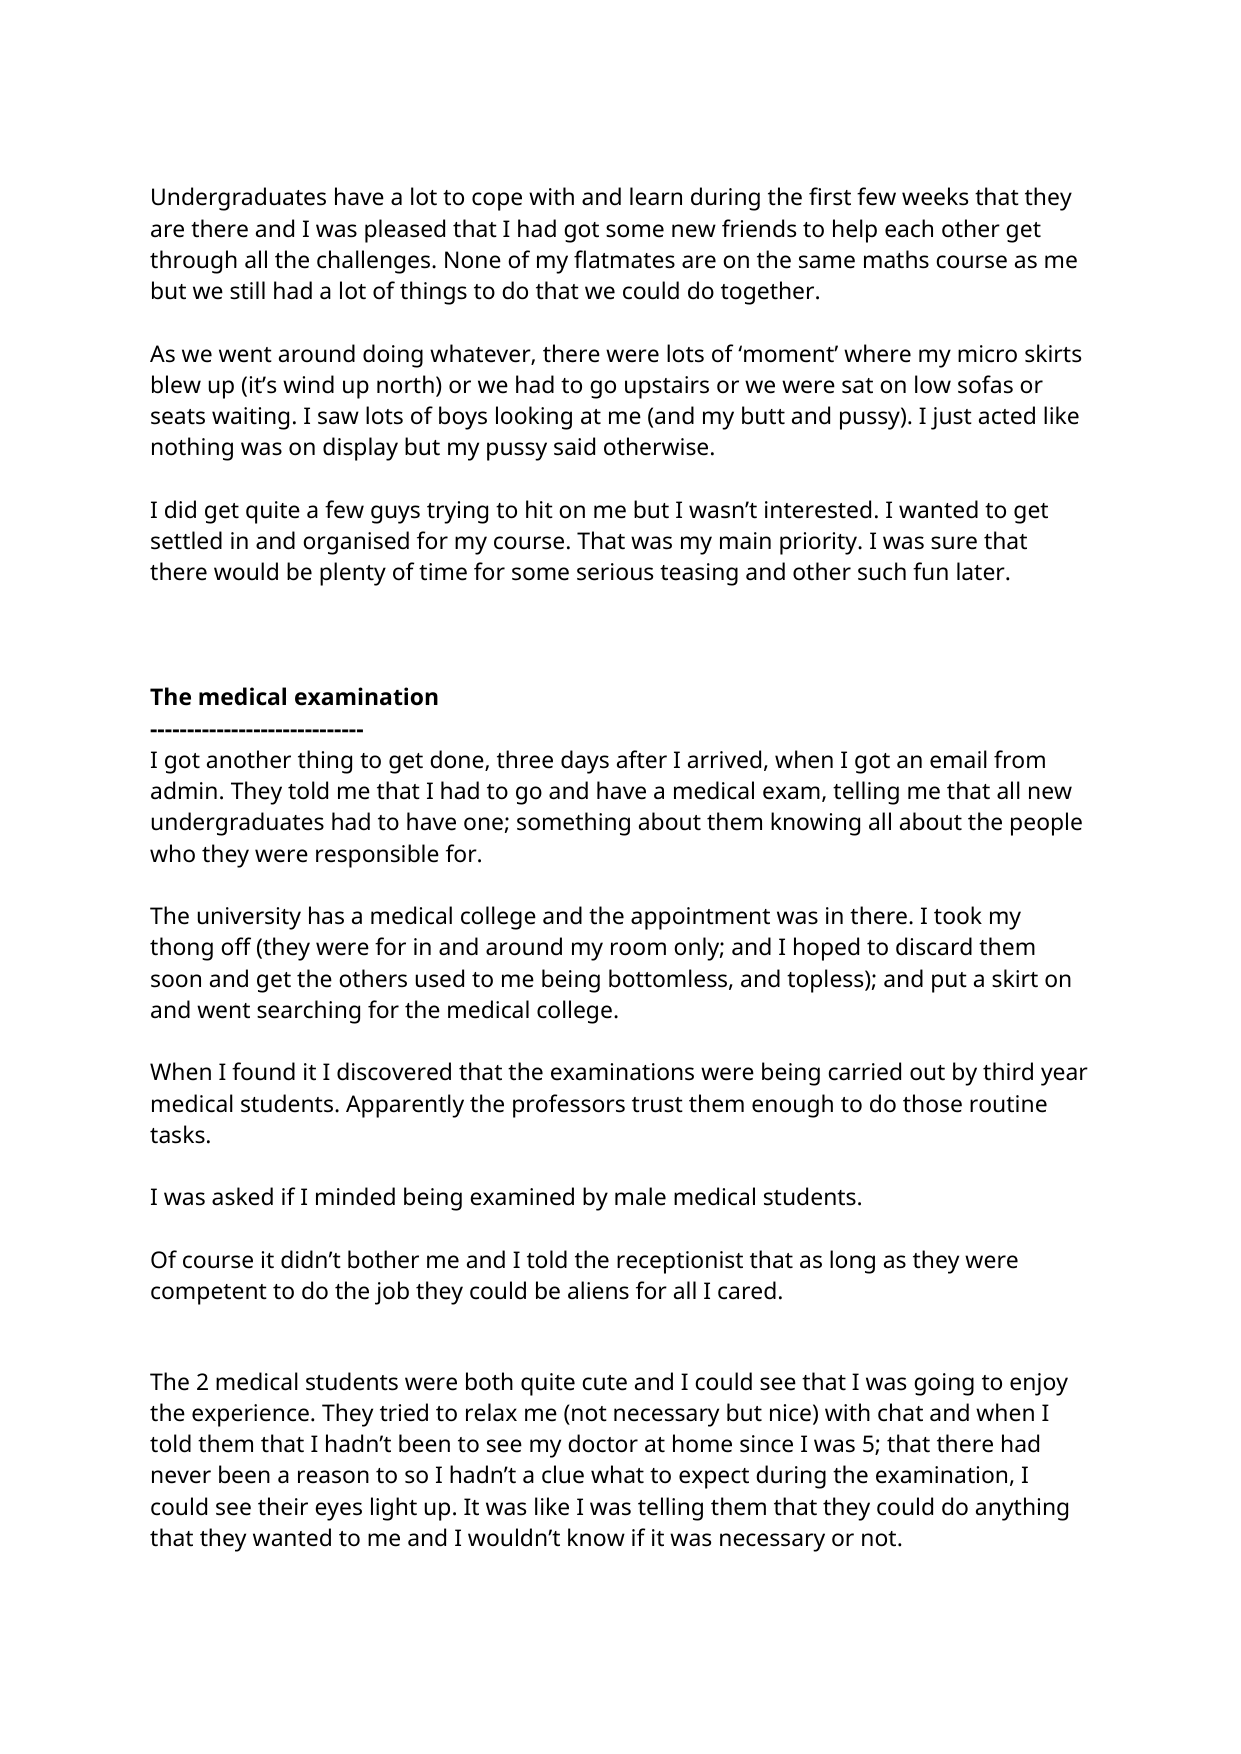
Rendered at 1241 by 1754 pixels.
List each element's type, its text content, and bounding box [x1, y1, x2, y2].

text I did get quite a few guys trying to hit on me but I wasn’t interested. I wanted to get settled in and organised for my course. That was my main priority. I was sure that there would be plenty of time for some serious teasing and other such fun later. [150, 494, 1090, 587]
text The 2 medical students were both quite cute and I could see that I was going to enjoy the experience. They tried to relax me (not necessary but nice) with chat and when I told them that I hadn’t been to see my doctor at home since I was 5; that there had never been a reason to so I hadn’t a clue what to expect during the examination, I could see their eyes light up. It was like I was telling them that they could do anything that they wanted to me and I wouldn’t know if it was necessary or not. [150, 1366, 1090, 1553]
text The medical examination [150, 681, 1090, 712]
text I was asked if I minded being examined by male medical students. [150, 1181, 1090, 1212]
text I got another thing to get done, three days after I arrived, when I got an email from admin. They told me that I had to go and have a medical exam, telling me that all new undergraduates had to have one; something about them knowing all about the people who they were responsible for. [150, 744, 1090, 869]
text As we went around doing whatever, there were lots of ‘moment’ where my micro skirts blew up (it’s wind up north) or we had to go upstairs or we were sat on low sofas or seats waiting. I saw lots of boys looking at me (and my butt and pussy). I just acted like nothing was on display but my pussy said otherwise. [150, 337, 1090, 462]
text Of course it didn’t bother me and I told the receptionist that as long as they were competent to do the job they could be aliens for all I cared. [150, 1244, 1090, 1306]
text The university has a medical college and the appointment was in there. I took my thong off (they were for in and around my room only; and I hoped to discard them soon and get the others used to me being bottomless, and topless); and put a skirt on and went searching for the medical college. [150, 900, 1090, 1025]
text Undergraduates have a lot to cope with and learn during the first few weeks that they are there and I was pleased that I had got some new friends to help each other get through all the challenges. None of my flatmates are on the same maths course as me but we still had a lot of things to do that we could do together. [150, 181, 1090, 306]
text ----------------------------- [150, 712, 1090, 744]
text When I found it I discovered that the examinations were being carried out by third year medical students. Apparently the professors trust them enough to do those routine tasks. [150, 1056, 1090, 1150]
